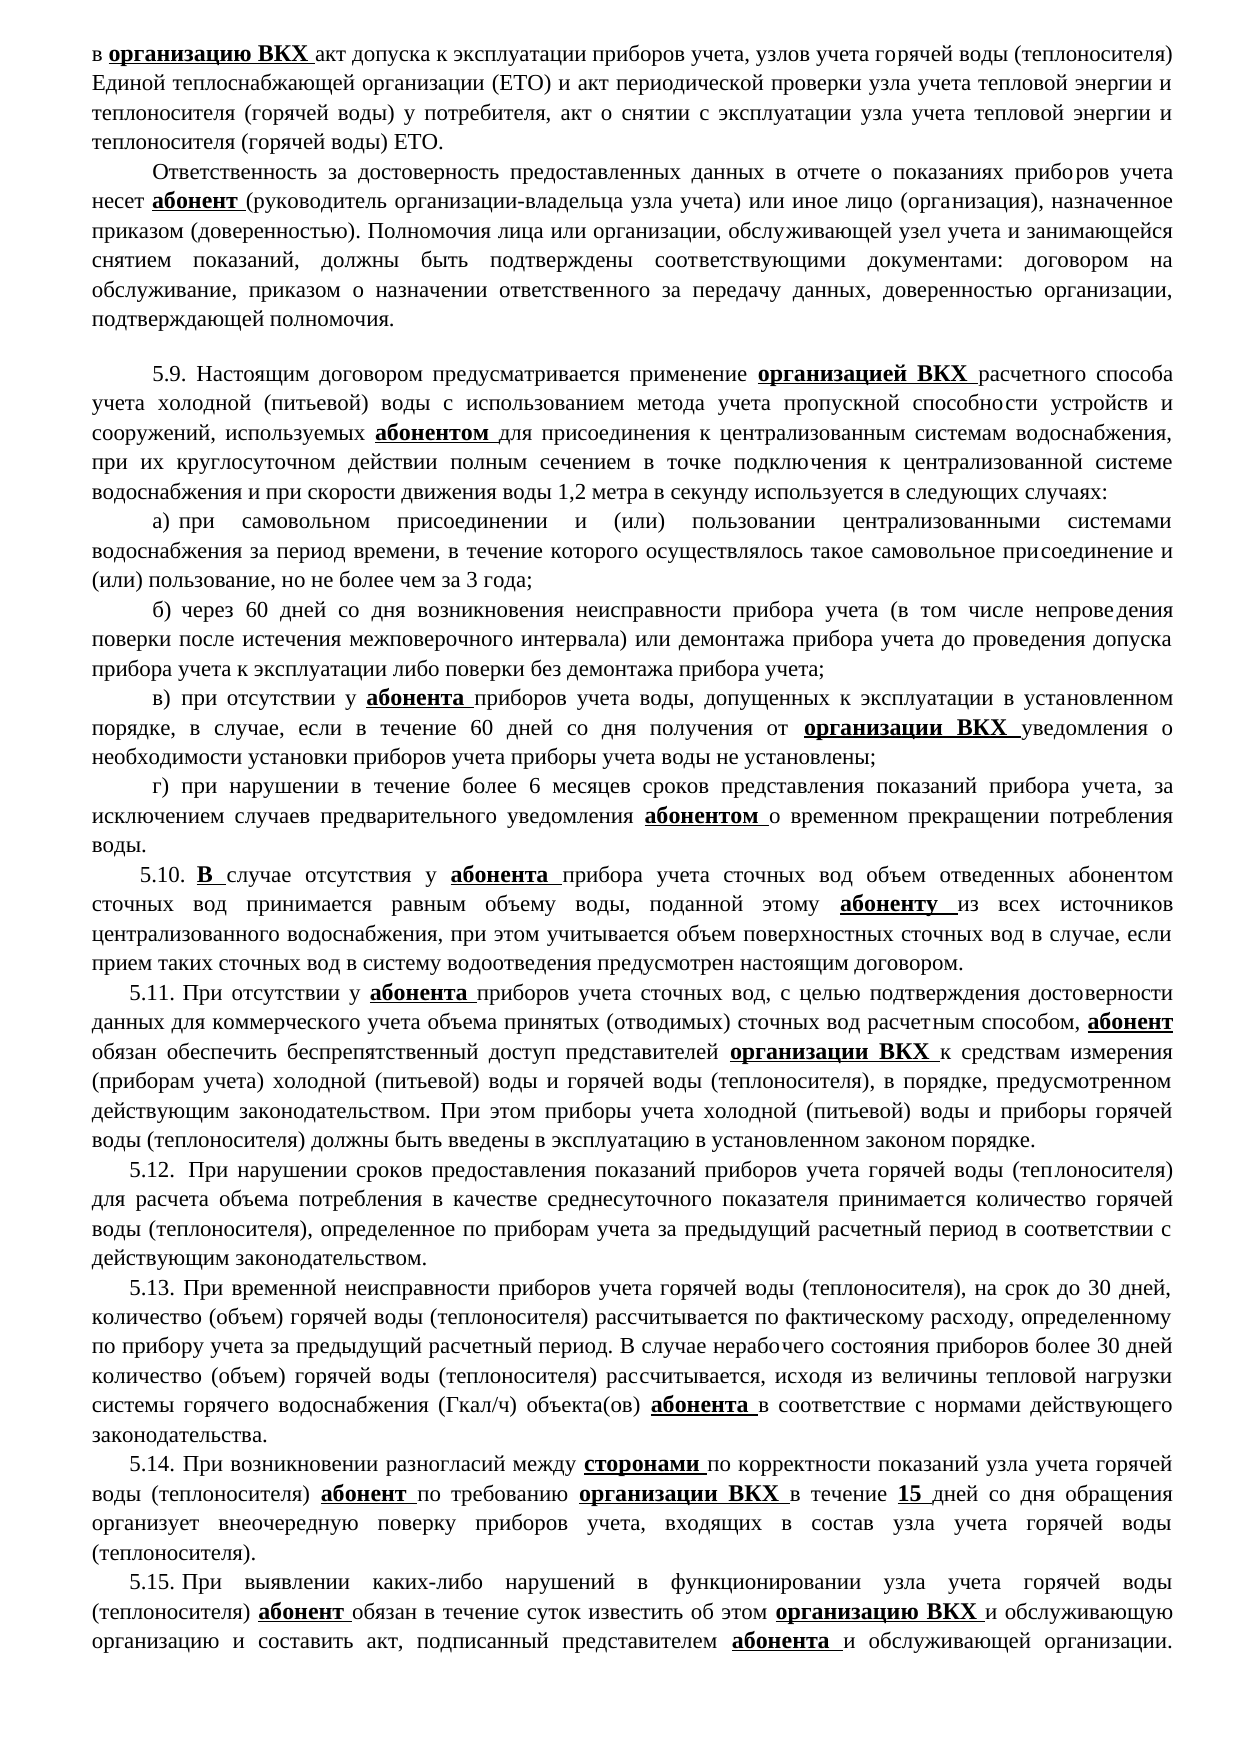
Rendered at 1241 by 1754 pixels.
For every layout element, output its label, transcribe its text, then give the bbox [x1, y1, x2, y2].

text Ответственность за достоверность предоставленных данных в отчете о показаниях приборов учета несет абонент (руководитель организации-владельца узла учета) или иное лицо (организация), назначенное приказом (доверенностью). Полномочия лица или организации, обслуживающей узел учета и занимающейся снятием показаний, должны быть подтверждены соответствующими документами: договором на обслуживание, приказом о назначении ответственного за передачу данных, доверенностью организации, подтверждающей полномочия. [92, 156, 1173, 333]
list В случае отсутствия у абонента прибора учета сточных вод объем отведенных абонентом сточных вод принимается равным объему воды, поданной этому абоненту из всех источников централизованного водоснабжения, при этом учитывается объем поверхностных сточных вод в случае, если прием таких сточных вод в систему водоотведения предусмотрен настоящим договором. [92, 859, 1173, 977]
list При отсутствии у абонента приборов учета сточных вод, с целью подтверждения достоверности данных для коммерческого учета объема принятых (отводимых) сточных вод расчетным способом, абонент обязан обеспечить беспрепятственный доступ представителей организации ВКХ к средствам измерения (приборам учета) холодной (питьевой) воды и горячей воды (теплоносителя), в порядке, предусмотренном действующим законодательством. При этом приборы учета холодной (питьевой) воды и приборы горячей воды (теплоносителя) должны быть введены в эксплуатацию в установленном законом порядке. [92, 977, 1173, 1153]
text г) при нарушении в течение более 6 месяцев сроков представления показаний прибора учета, за исключением случаев предварительного уведомления абонентом о временном прекращении потребления воды. [92, 770, 1173, 859]
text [92, 38, 1173, 156]
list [92, 1566, 1173, 1655]
list При возникновении разногласий между сторонами по корректности показаний узла учета горячей воды (теплоносителя) абонент по требованию организации ВКХ в течение 15 дней со дня обращения организует внеочередную поверку приборов учета, входящих в состав узла учета горячей воды (теплоносителя). [92, 1448, 1173, 1566]
text в) при отсутствии у абонента приборов учета воды, допущенных к эксплуатации в установленном порядке, в случае, если в течение 60 дней со дня получения от организации ВКХ уведомления о необходимости установки приборов учета приборы учета воды не установлены; [92, 682, 1173, 770]
text б) через 60 дней со дня возникновения неисправности прибора учета (в том числе непроведения поверки после истечения межповерочного интервала) или демонтажа прибора учета до проведения допуска прибора учета к эксплуатации либо поверки без демонтажа прибора учета; [92, 593, 1173, 682]
list При нарушении сроков предоставления показаний приборов учета горячей воды (теплоносителя) для расчета объема потребления в качестве среднесуточного показателя принимается количество горячей воды (теплоносителя), определенное по приборам учета за предыдущий расчетный период в соответствии с действующим законодательством. [92, 1153, 1173, 1271]
text а) при самовольном присоединении и (или) пользовании централизованными системами водоснабжения за период времени, в течение которого осуществлялось такое самовольное присоединение и (или) пользование, но не более чем за 3 года; [92, 505, 1173, 593]
list Настоящим договором предусматривается применение организацией ВКХ расчетного способа учета холодной (питьевой) воды с использованием метода учета пропускной способности устройств и сооружений, используемых абонентом для присоединения к централизованным системам водоснабжения, при их круглосуточном действии полным сечением в точке подключения к централизованной системе водоснабжения и при скорости движения воды 1,2 метра в секунду используется в следующих случаях: [92, 358, 1173, 505]
list При временной неисправности приборов учета горячей воды (теплоносителя), на срок до 30 дней, количество (объем) горячей воды (теплоносителя) рассчитывается по фактическому расходу, определенному по прибору учета за предыдущий расчетный период. В случае нерабочего состояния приборов более 30 дней количество (объем) горячей воды (теплоносителя) рассчитывается, исходя из величины тепловой нагрузки системы горячего водоснабжения (Гкал/ч) объекта(ов) абонента в соответствие с нормами действующего законодательства. [92, 1271, 1173, 1448]
